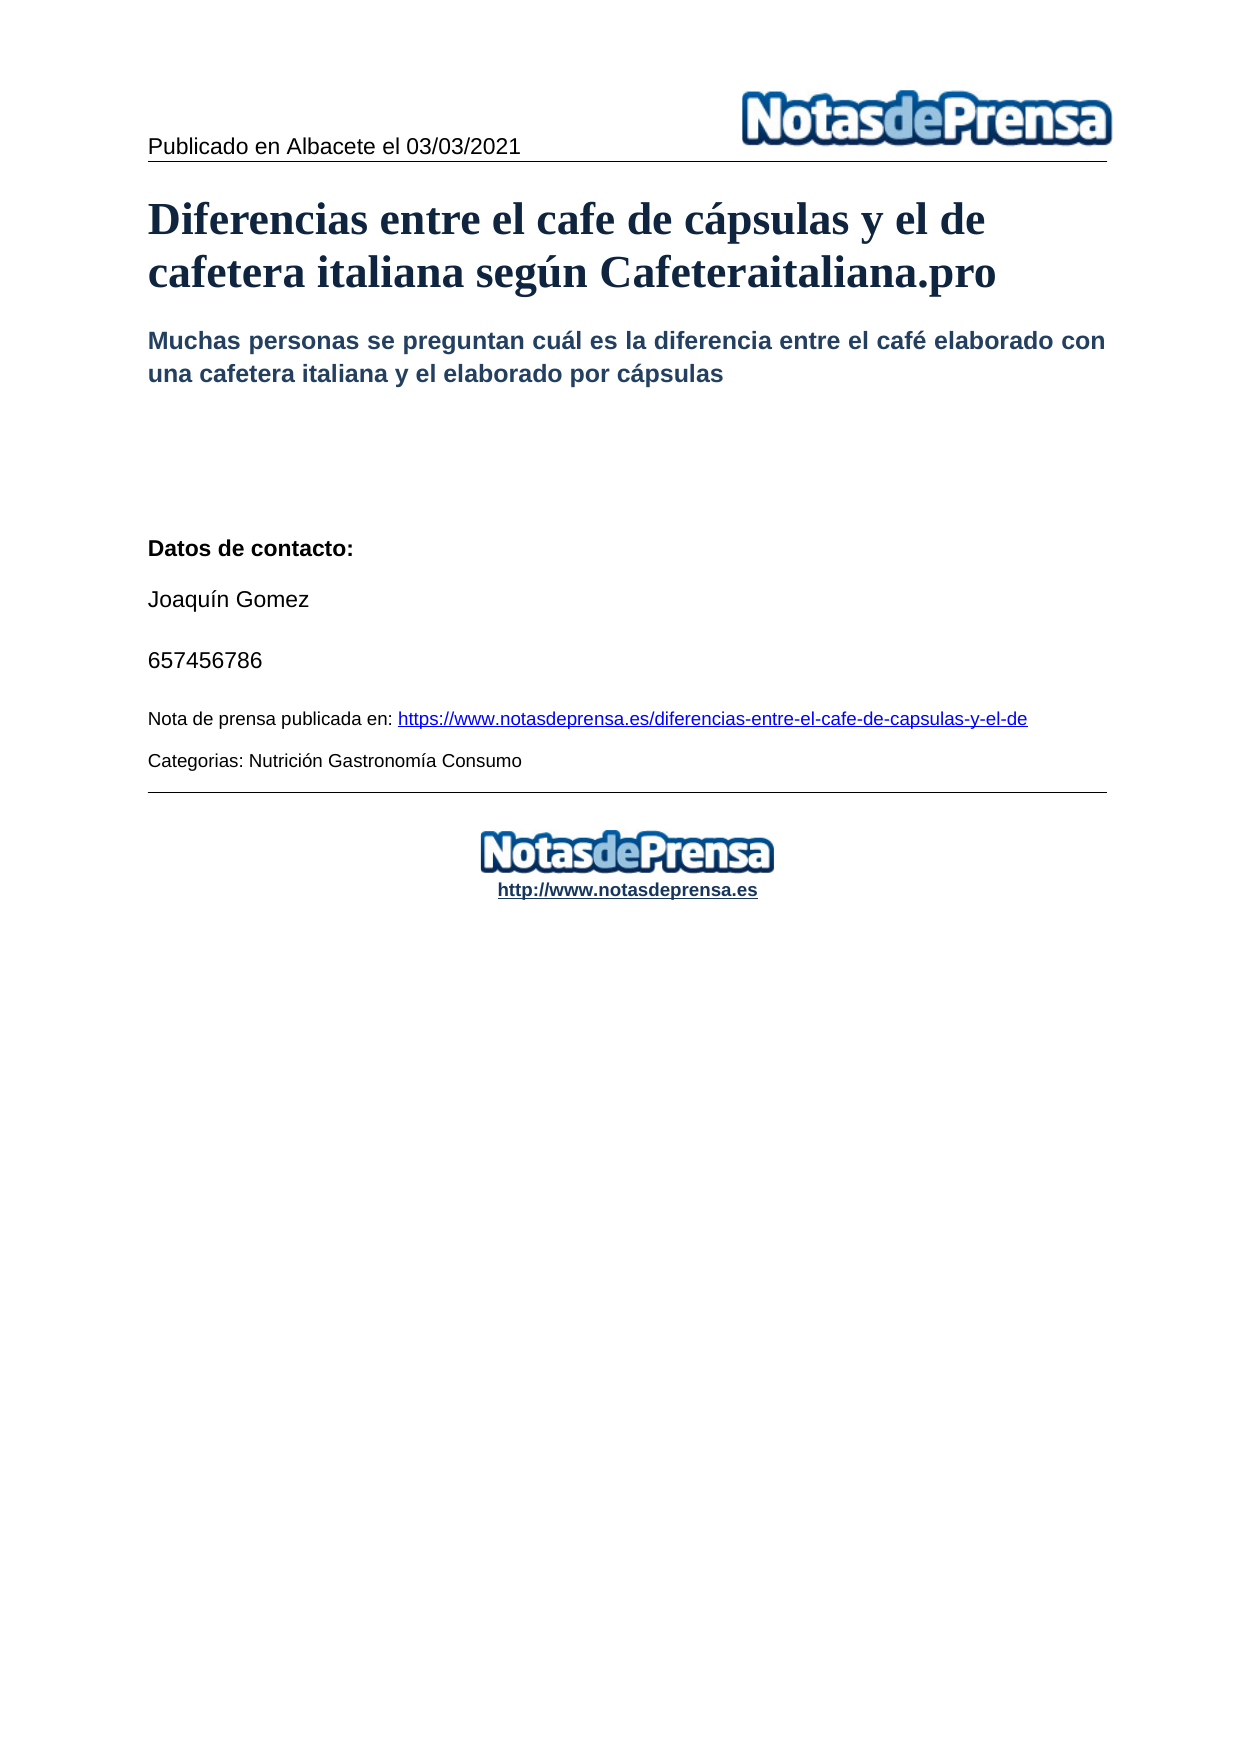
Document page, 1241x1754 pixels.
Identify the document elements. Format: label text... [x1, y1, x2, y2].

subtitle Muchas personas se preguntan cuál es la diferencia entre el café elaborado con una cafetera italiana y el elaborado por cápsulas [148, 326, 1107, 388]
text 657456786 [148, 647, 1063, 673]
text Categorias: Nutrición Gastronomía Consumo [148, 750, 1107, 771]
text Publicado en Albacete el 03/03/2021 [148, 133, 1107, 161]
picture [480, 829, 775, 875]
subtitle Diferencias entre el cafe de cápsulas y el de cafetera italiana según Cafeteraitaliana.pro [148, 192, 1107, 297]
picture [742, 90, 1113, 148]
text Nota de prensa publicada en: https://www.notasdeprensa.es/diferencias-entre-el-cafe-de-capsulas-y-el-de [148, 707, 1107, 729]
text http://www.notasdeprensa.es [148, 879, 1107, 901]
text Joaquín Gomez [148, 586, 1063, 613]
text Datos de contacto: [148, 535, 1107, 562]
